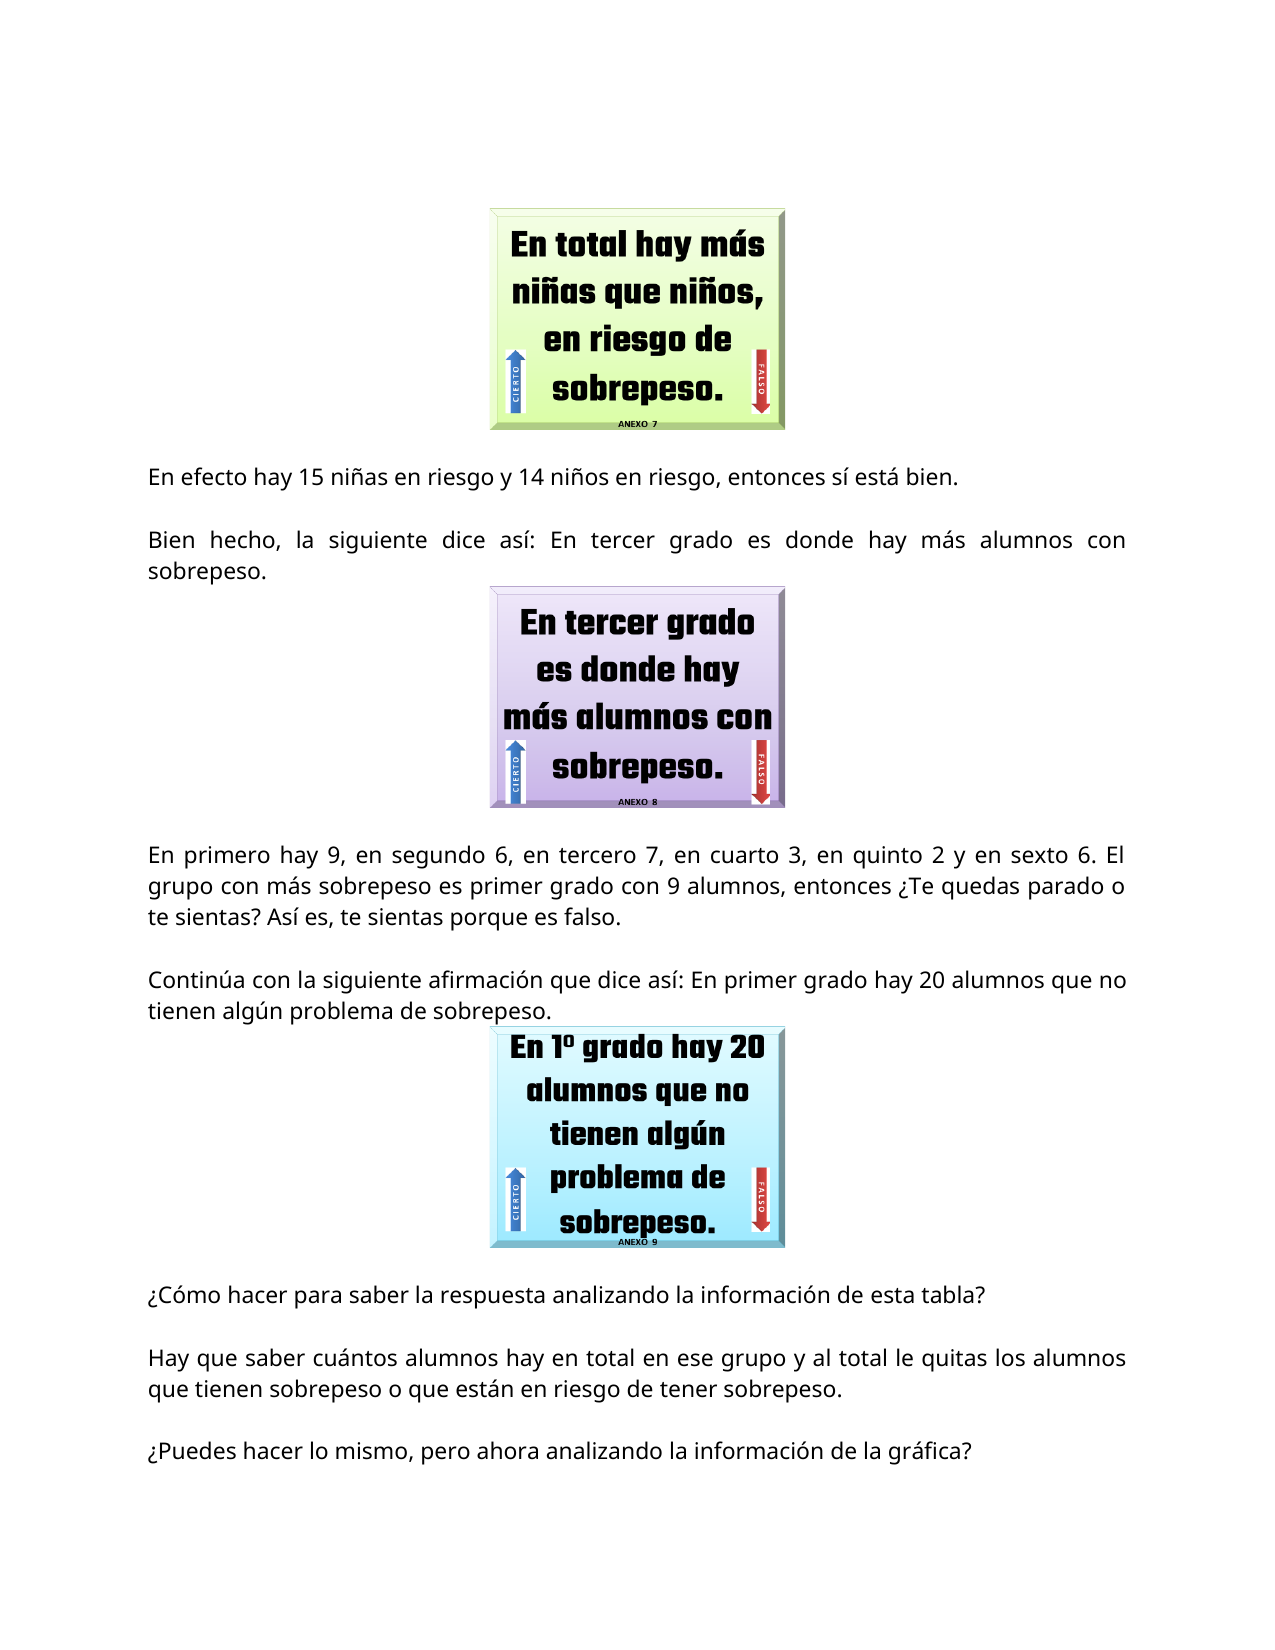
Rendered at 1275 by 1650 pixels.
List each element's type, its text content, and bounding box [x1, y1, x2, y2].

picture [489, 586, 786, 808]
picture [489, 208, 786, 430]
text En primero hay 9, en segundo 6, en tercero 7, en cuarto 3, en quinto 2 y en sexto 6. El grupo con más sobrepeso es primer grado con 9 alumnos, entonces ¿Te quedas parado o te sientas? Así es, te sientas porque es falso. [148, 839, 1127, 933]
picture [489, 1026, 786, 1248]
text ¿Puedes hacer lo mismo, pero ahora analizando la información de la gráfica? [148, 1435, 1127, 1467]
text Bien hecho, la siguiente dice así: En tercer grado es donde hay más alumnos con sobrepeso. [148, 524, 1127, 586]
text En efecto hay 15 niñas en riesgo y 14 niños en riesgo, entonces sí está bien. [148, 461, 1127, 492]
text ¿Cómo hacer para saber la respuesta analizando la información de esta tabla? [148, 1279, 1127, 1310]
text Continúa con la siguiente afirmación que dice así: En primer grado hay 20 alumnos que no tienen algún problema de sobrepeso. [148, 964, 1127, 1026]
text Hay que saber cuántos alumnos hay en total en ese grupo y al total le quitas los alumnos que tienen sobrepeso o que están en riesgo de tener sobrepeso. [148, 1342, 1127, 1404]
